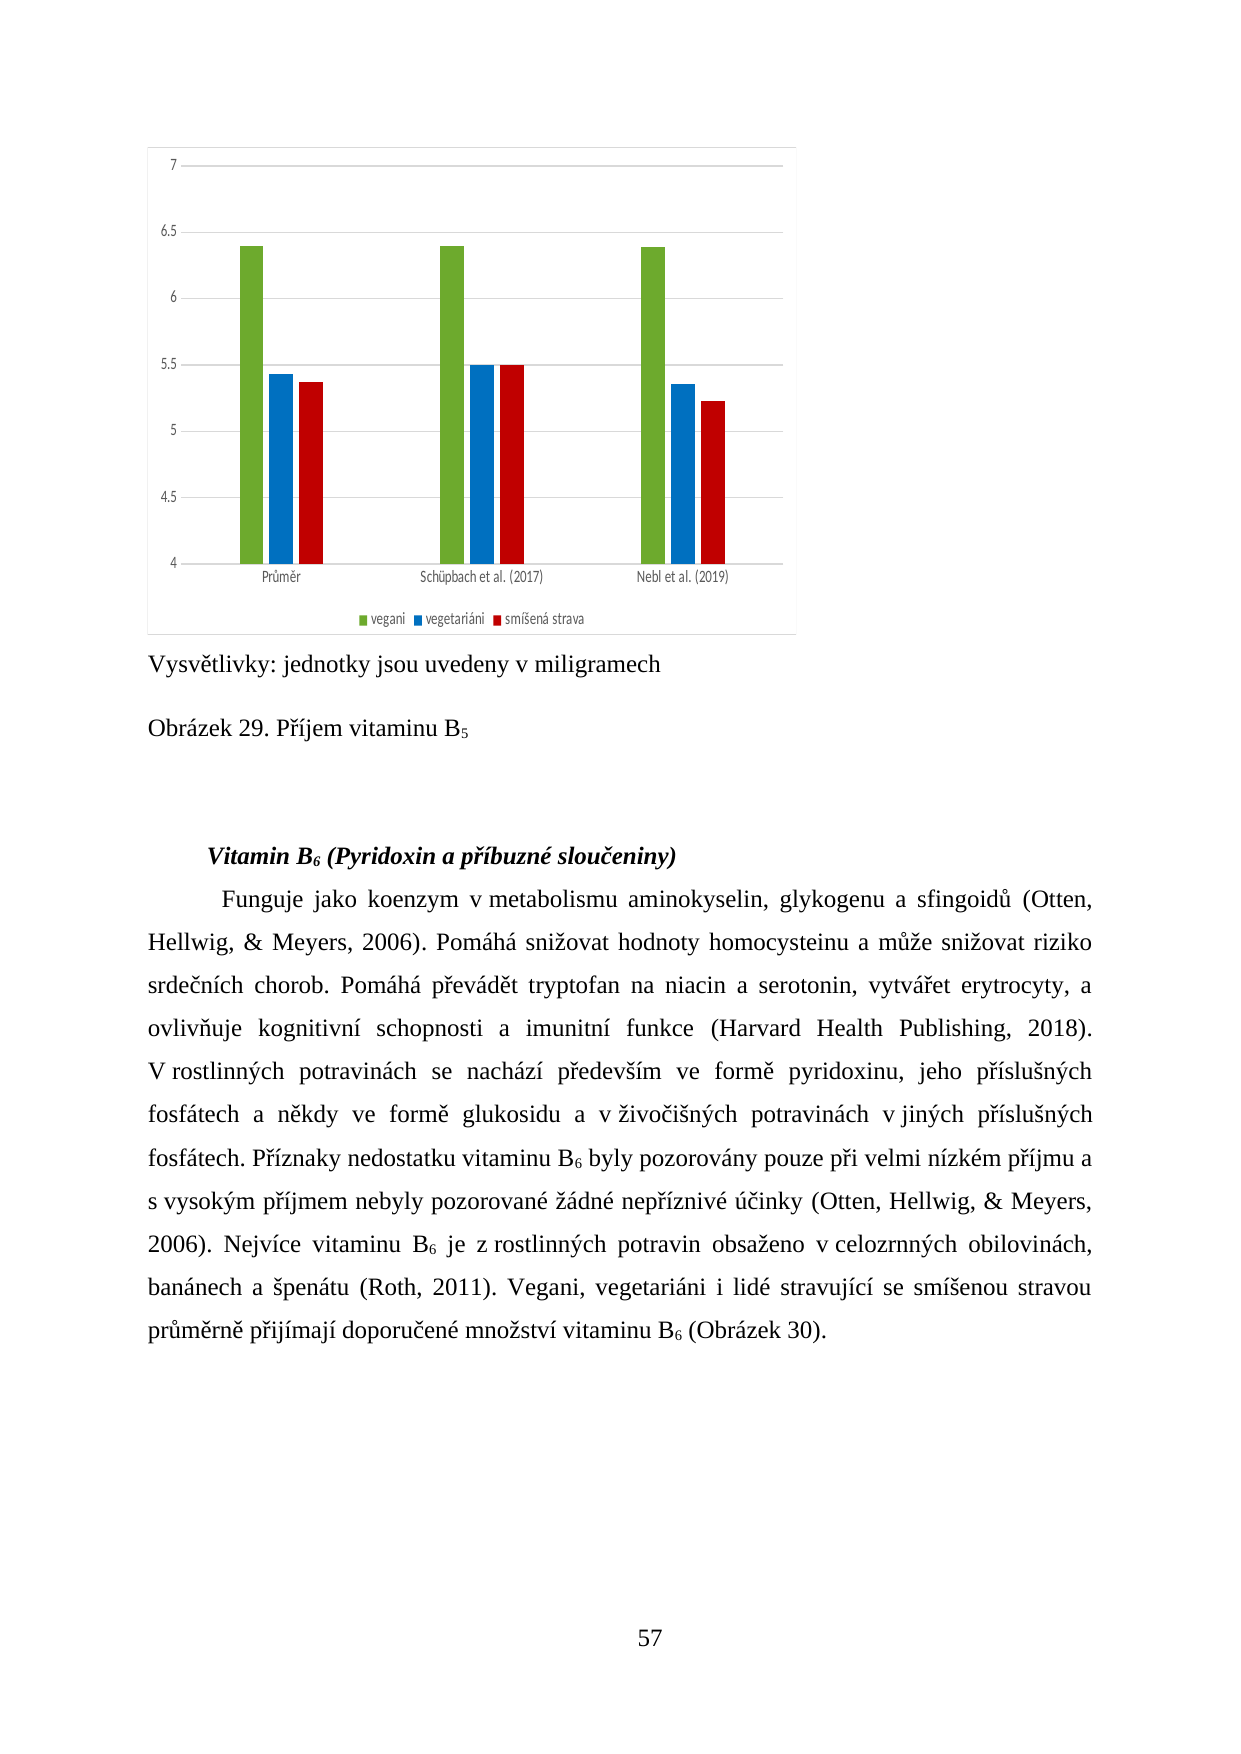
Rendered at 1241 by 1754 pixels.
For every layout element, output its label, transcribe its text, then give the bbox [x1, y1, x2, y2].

text Obrázek 29. Příjem vitaminu B5 [148, 713, 1093, 742]
text Funguje jako koenzym v metabolismu aminokyselin, glykogenu a sfingoidů . Pomáhá snižovat hodnoty homocysteinu a může snižovat riziko srdečních chorob. Pomáhá převádět tryptofan na niacin a serotonin, vytvářet erytrocyty, a ovlivňuje kognitivní schopnosti a imunitní funkce . V rostlinných potravinách se nachází především ve formě pyridoxinu, jeho příslušných fosfátech a někdy ve formě glukosidu a v živočišných potravinách v jiných příslušných fosfátech. Příznaky nedostatku vitaminu B6 byly pozorovány pouze při velmi nízkém příjmu a s vysokým příjmem nebyly pozorované žádné nepříznivé účinky. Nejvíce vitaminu B6 je z rostlinných potravin obsaženo v celozrnných obilovinách, banánech a špenátu . Vegani, vegetariáni i lidé stravující se smíšenou stravou průměrně přijímají doporučené množství vitaminu B6 (Obrázek 30). [148, 884, 1093, 1344]
subtitle Vitamin B6 (Pyridoxin a příbuzné sloučeniny) [148, 841, 1093, 869]
text Vysvětlivky: jednotky jsou uvedeny v miligramech [148, 148, 1093, 678]
